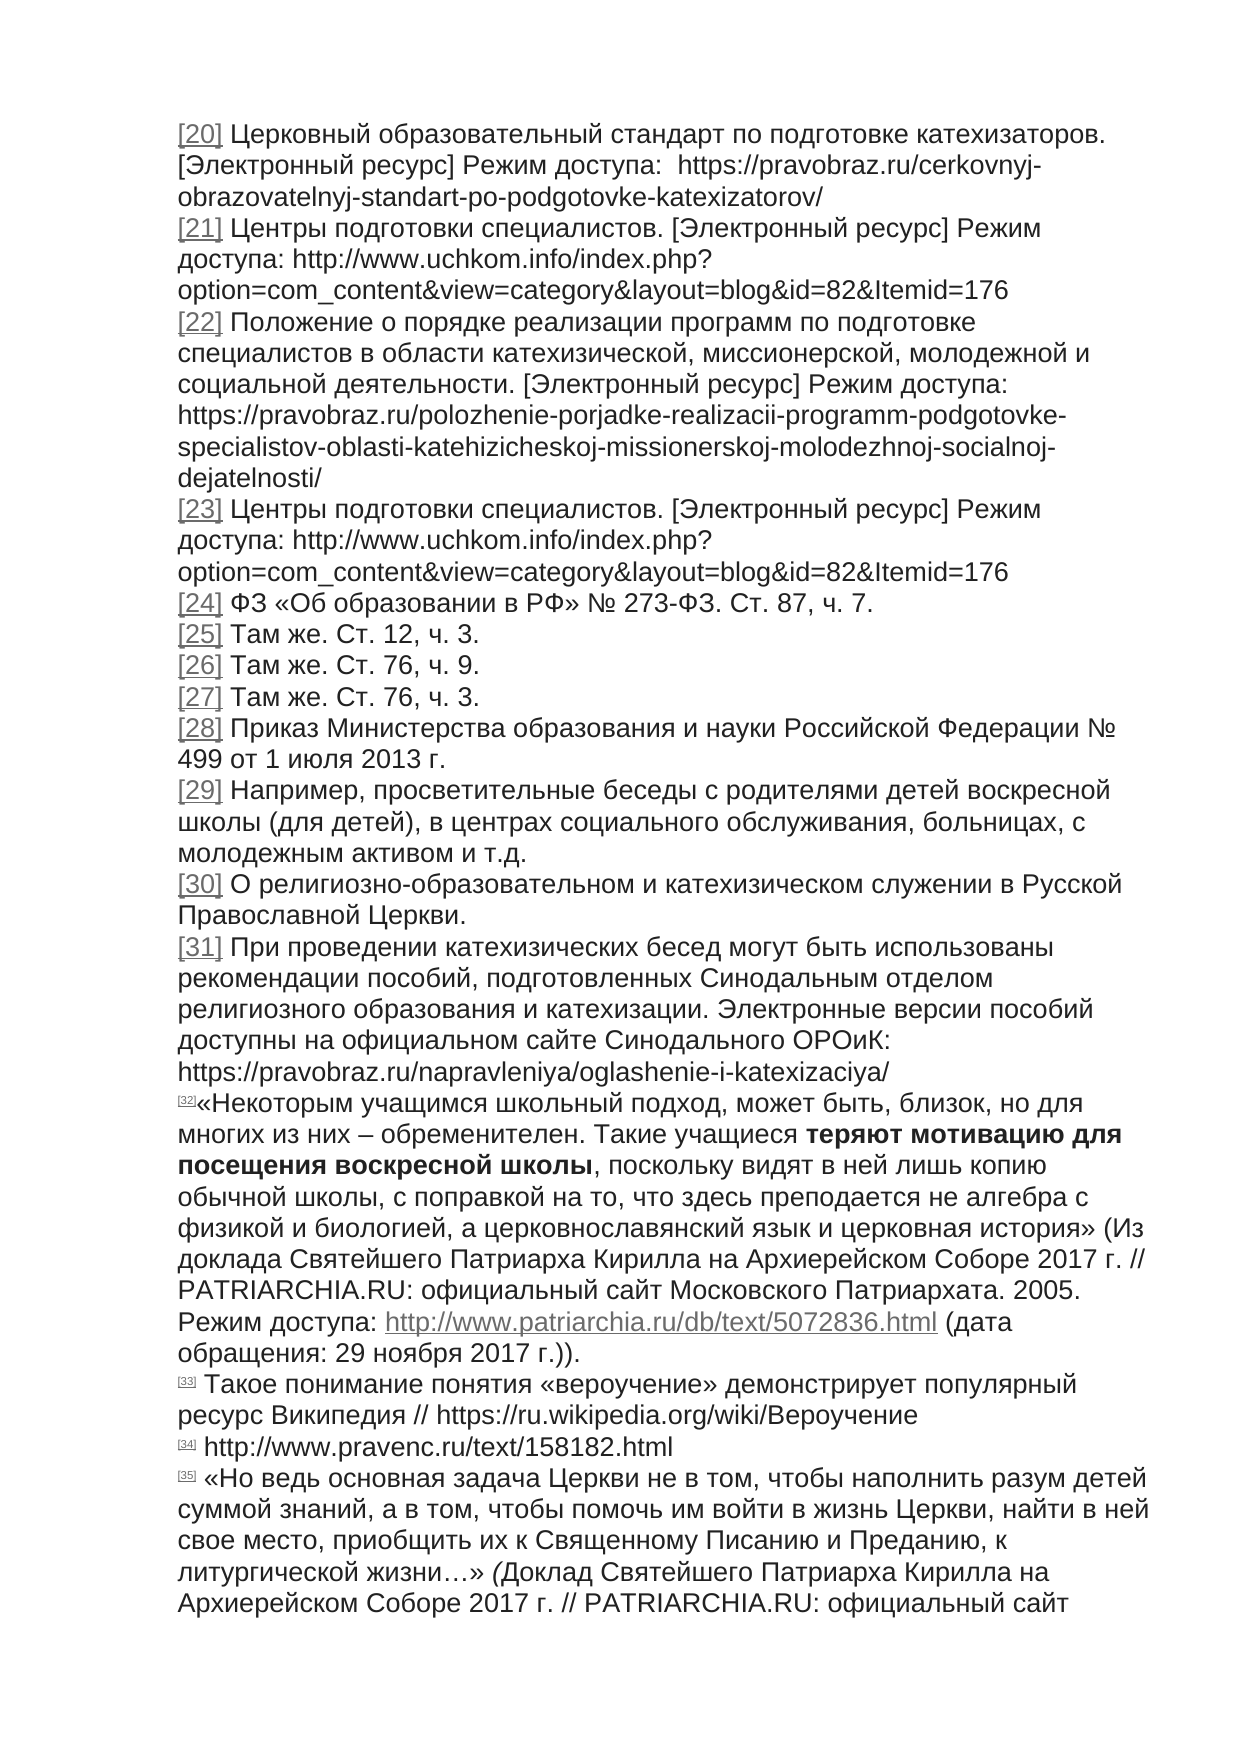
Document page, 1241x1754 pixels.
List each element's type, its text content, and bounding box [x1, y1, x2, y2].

text [33] Такое понимание понятия «вероучение» демонстрирует популярный ресурс Википедия // https://ru.wikipedia.org/wiki/Вероучение [177, 1368, 1152, 1431]
text [30] О религиозно-образовательном и катехизическом служении в Русской Православной Церкви. [177, 868, 1152, 931]
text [177, 1462, 1152, 1618]
text [28] Приказ Министерства образования и науки Российской Федерации № 499 от 1 июля 2013 г. [177, 712, 1152, 774]
text [31] При проведении катехизических бесед могут быть использованы рекомендации пособий, подготовленных Синодальным отделом религиозного образования и катехизации. Электронные версии пособий доступны на официальном сайте Синодального ОРОиК: https://pravobraz.ru/napravleniya/oglashenie-i-katexizaciya/ [177, 931, 1152, 1087]
text [32]«Некоторым учащимся школьный подход, может быть, близок, но для многих из них – обременителен. Такие учащиеся теряют мотивацию для посещения воскресной школы, поскольку видят в ней лишь копию обычной школы, с поправкой на то, что здесь преподается не алгебра с физикой и биологией, а церковнославянский язык и церковная история» (Из доклада Святейшего Патриарха Кирилла на Архиерейском Соборе 2017 г. // PATRIARCHIA.RU: официальный сайт Московского Патриархата. 2005. Режим доступа: http://www.patriarchia.ru/db/text/5072836.html (дата обращения: 29 ноября 2017 г.)). [177, 1087, 1152, 1368]
text [21] Центры подготовки специалистов. [Электронный ресурс] Режим доступа: http://www.uchkom.info/index.php?option=com_content&view=category&layout=blog&id=82&Itemid=176 [177, 212, 1152, 306]
text [22] Положение о порядке реализации программ по подготовке специалистов в области катехизической, миссионерской, молодежной и социальной деятельности. [Электронный ресурс] Режим доступа: https://pravobraz.ru/polozhenie-porjadke-realizacii-programm-podgotovke-specialistov-oblasti-katehizicheskoj-missionerskoj-molodezhnoj-socialnoj-dejatelnosti/ [177, 306, 1152, 493]
text [24] ФЗ «Об образовании в РФ» № 273-ФЗ. Ст. 87, ч. 7. [177, 587, 1152, 618]
text [23] Центры подготовки специалистов. [Электронный ресурс] Режим доступа: http://www.uchkom.info/index.php?option=com_content&view=category&layout=blog&id=82&Itemid=176 [177, 493, 1152, 587]
text [25] Там же. Ст. 12, ч. 3. [177, 618, 1152, 649]
text [27] Там же. Ст. 76, ч. 3. [177, 681, 1152, 712]
text [26] Там же. Ст. 76, ч. 9. [177, 649, 1152, 681]
text [29] Например, просветительные беседы с родителями детей воскресной школы (для детей), в центрах социального обслуживания, больницах, с молодежным активом и т.д. [177, 774, 1152, 868]
text [34] http://www.pravenc.ru/text/158182.html [177, 1431, 1152, 1462]
text [20] Церковный образовательный стандарт по подготовке катехизаторов. [Электронный ресурс] Режим доступа: https://pravobraz.ru/cerkovnyj-obrazovatelnyj-standart-po-podgotovke-katexizatorov/ [177, 118, 1152, 212]
